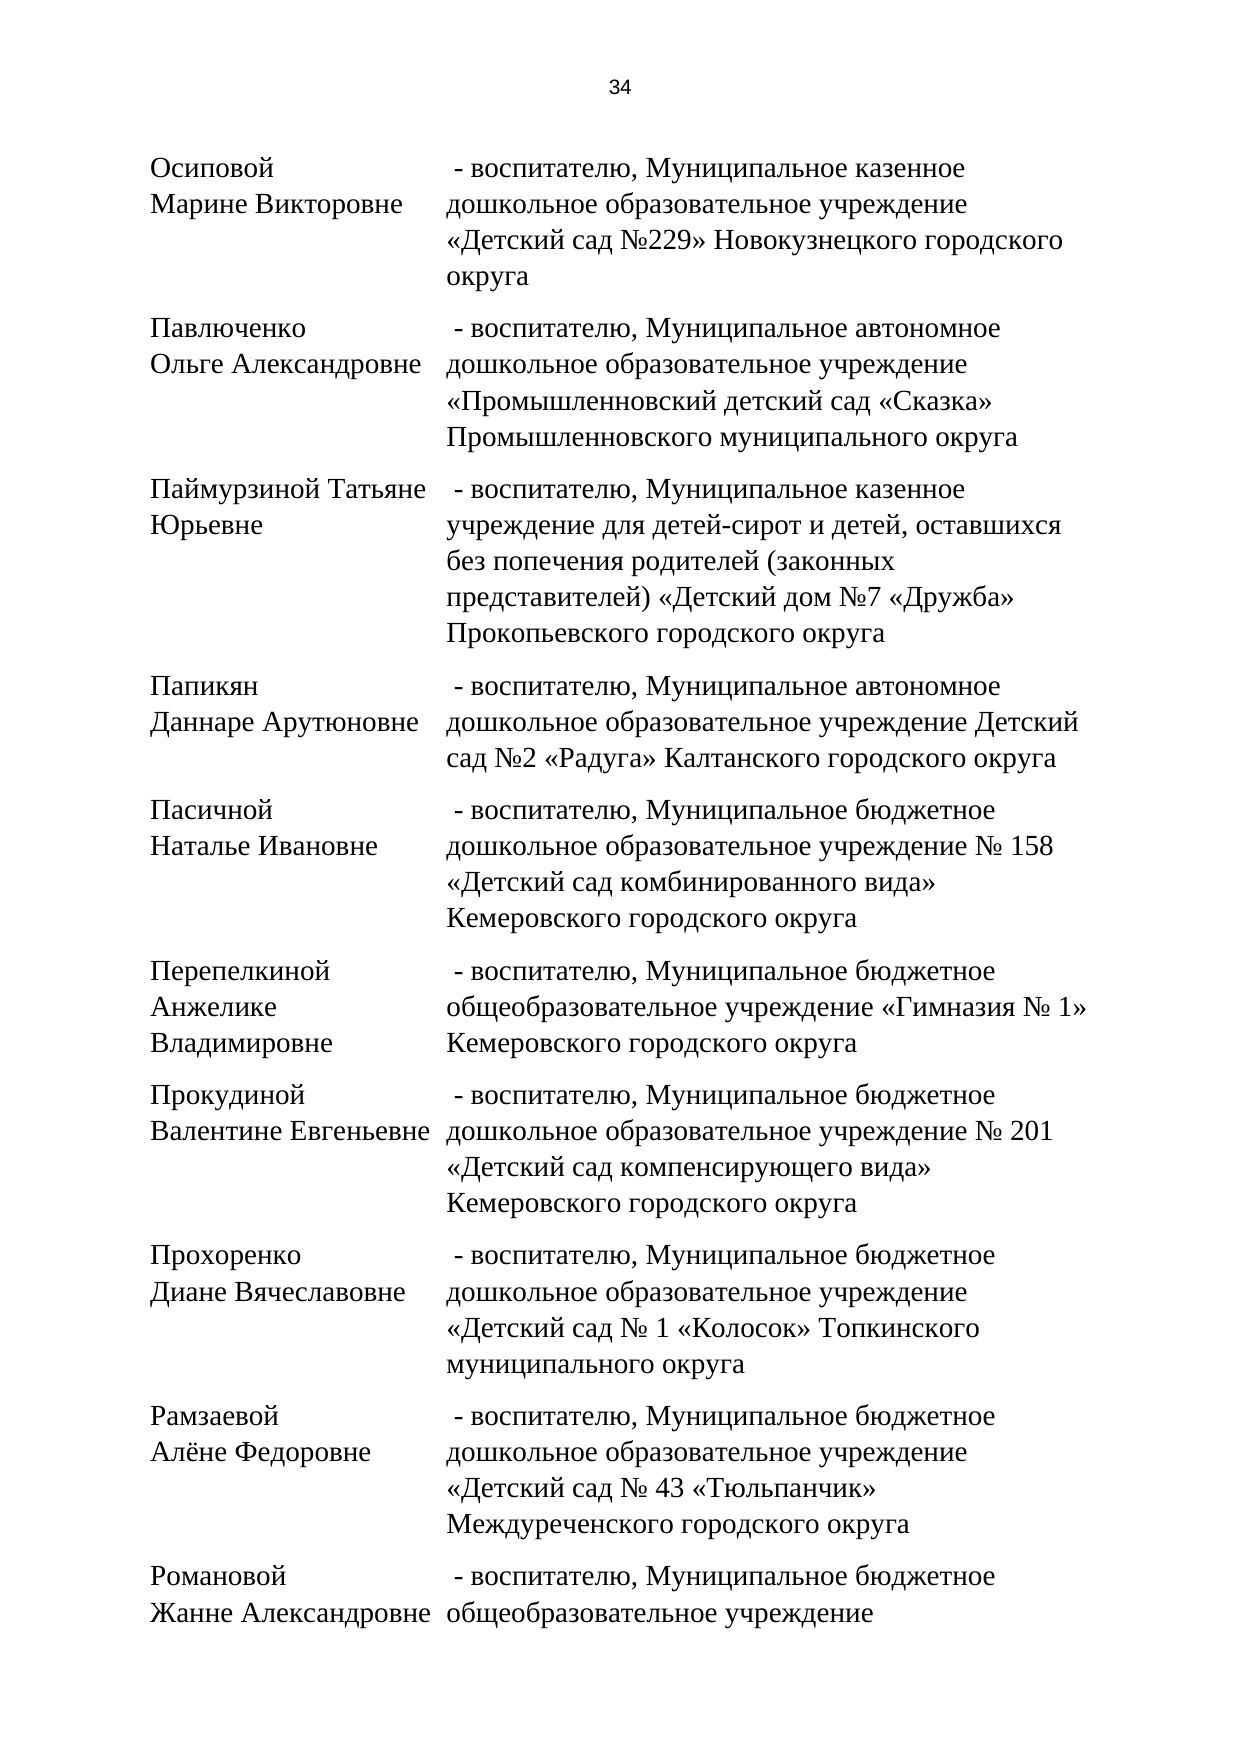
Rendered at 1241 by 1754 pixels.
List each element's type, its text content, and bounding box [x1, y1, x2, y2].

table_cell Папикян Даннаре Арутюновне [149, 668, 445, 792]
table_cell - воспитателю, Муниципальное бюджетное общеобразовательное учреждение «Гимназия № 1» Кемеровского городского округа [445, 953, 1091, 1077]
table_cell - воспитателю, Муниципальное бюджетное дошкольное образовательное учреждение № 158 «Детский сад комбинированного вида» Кемеровского городского округа [445, 792, 1091, 953]
table_cell Прокудиной Валентине Евгеньевне [149, 1077, 445, 1237]
table_cell - воспитателю, Муниципальное бюджетное дошкольное образовательное учреждение «Детский сад № 1 «Колосок» Топкинского муниципального округа [445, 1238, 1091, 1398]
table_cell - воспитателю, Муниципальное бюджетное дошкольное образовательное учреждение «Детский сад № 43 «Тюльпанчик» Междуреченского городского округа [445, 1398, 1091, 1558]
table_cell Прохоренко Диане Вячеславовне [149, 1238, 445, 1398]
table_cell - воспитателю, Муниципальное автономное дошкольное образовательное учреждение «Промышленновский детский сад «Сказка» Промышленновского муниципального округа [445, 311, 1091, 471]
table_cell - воспитателю, Муниципальное бюджетное дошкольное образовательное учреждение № 201 «Детский сад компенсирующего вида» Кемеровского городского округа [445, 1077, 1091, 1237]
table_cell Паймурзиной Татьяне Юрьевне [149, 471, 445, 668]
table_cell Пасичной Наталье Ивановне [149, 792, 445, 953]
table_cell - воспитателю, Муниципальное автономное дошкольное образовательное учреждение Детский сад №2 «Радуга» Калтанского городского округа [445, 668, 1091, 792]
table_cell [445, 1559, 1091, 1630]
table_cell Павлюченко Ольге Александровне [149, 311, 445, 471]
table_cell Перепелкиной Анжелике Владимировне [149, 953, 445, 1077]
table_cell Рамзаевой Алёне Федоровне [149, 1398, 445, 1558]
table_cell - воспитателю, Муниципальное казенное дошкольное образовательное учреждение «Детский сад №229» Новокузнецкого городского округа [445, 150, 1091, 311]
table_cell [149, 1559, 445, 1630]
table_cell Осиповой Марине Викторовне [149, 150, 445, 311]
table_cell - воспитателю, Муниципальное казенное учреждение для детей-сирот и детей, оставшихся без попечения родителей (законных представителей) «Детский дом №7 «Дружба» Прокопьевского городского округа [445, 471, 1091, 668]
